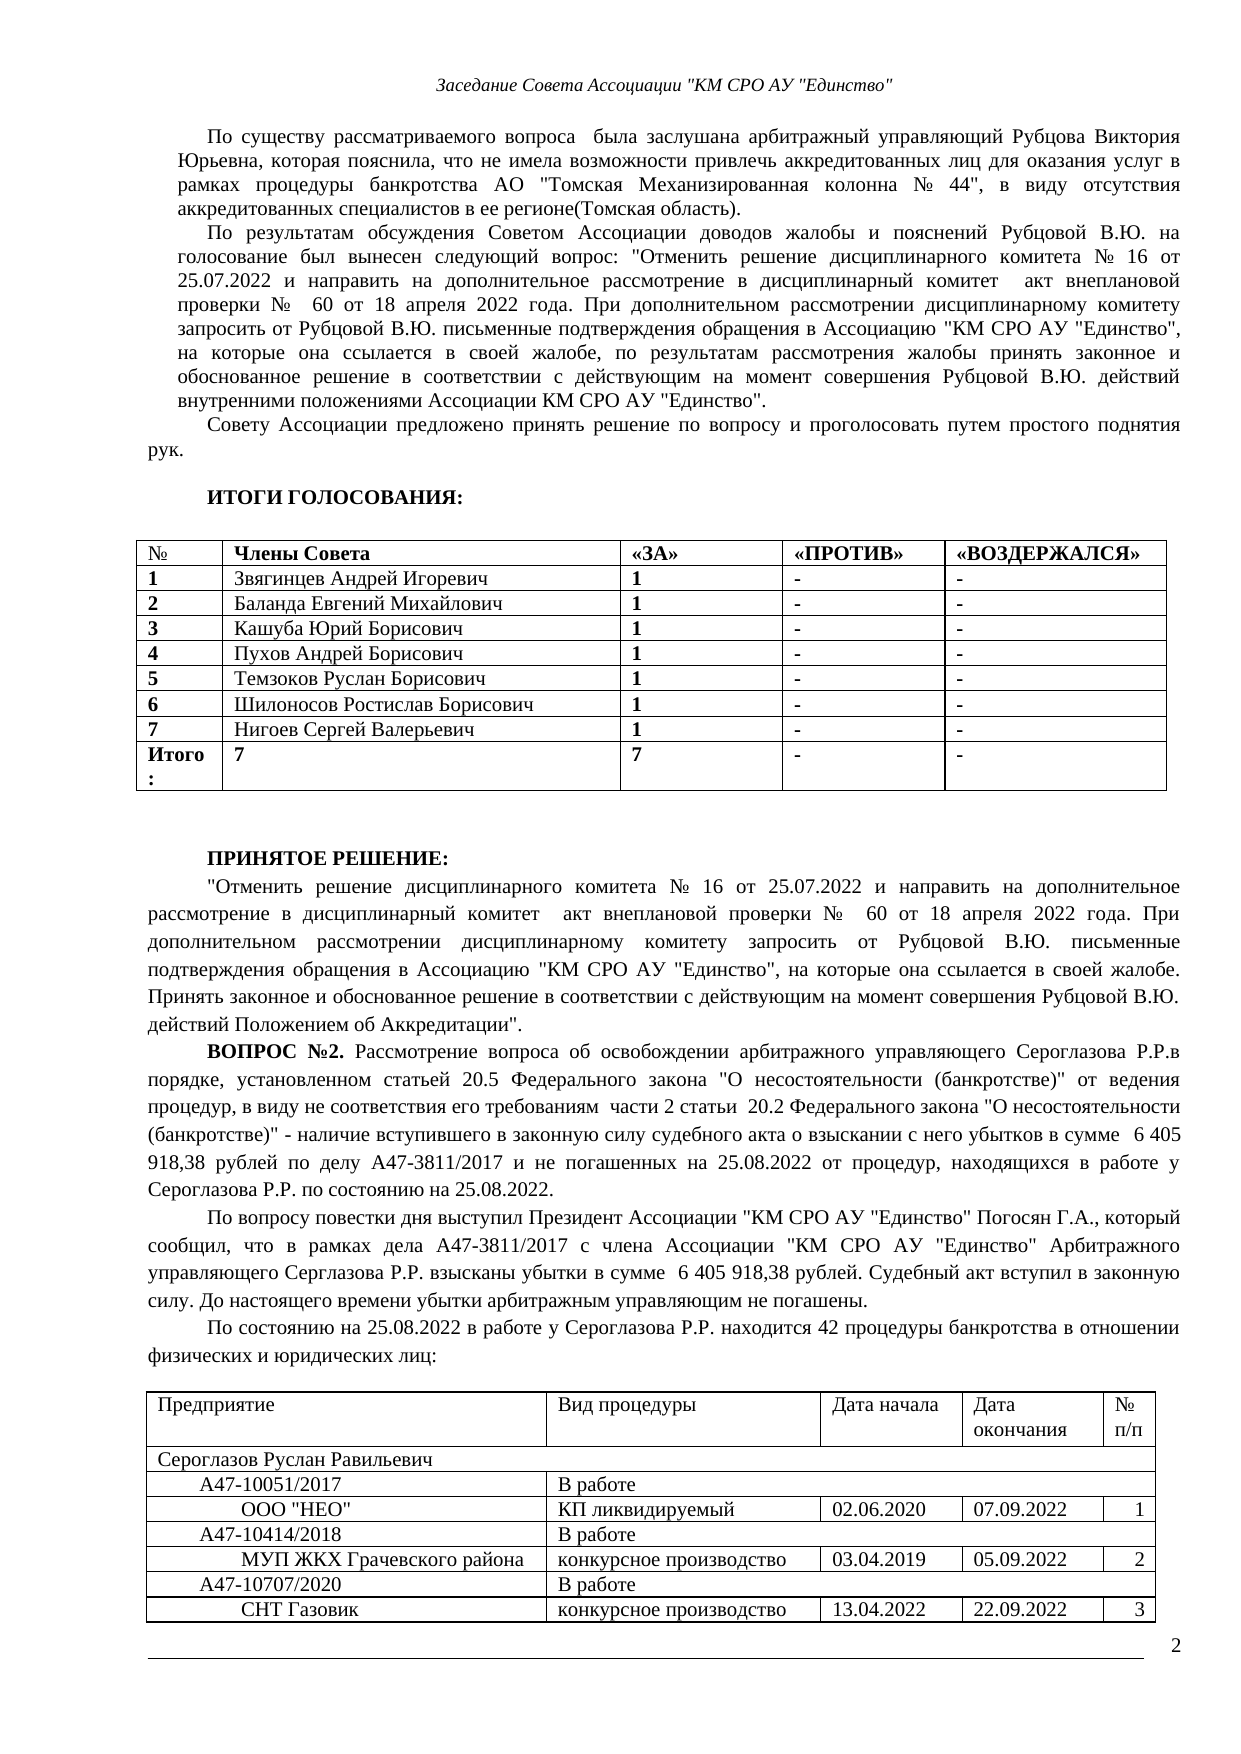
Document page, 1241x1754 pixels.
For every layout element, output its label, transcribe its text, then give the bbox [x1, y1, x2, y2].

table_cell 1 [621, 641, 782, 665]
table_header «ВОЗДЕРЖАЛСЯ» [946, 541, 1166, 565]
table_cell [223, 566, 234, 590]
table_cell - [783, 641, 944, 665]
table_cell А47-10414/2018 [147, 1522, 546, 1546]
table_cell Кашуба Юрий Борисович [223, 616, 620, 640]
table_cell 5 [137, 666, 222, 690]
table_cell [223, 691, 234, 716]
table_cell - [946, 691, 1166, 716]
table_cell 02.06.2020 [821, 1497, 962, 1521]
table_cell - [946, 641, 1166, 665]
table_cell 05.09.2022 [963, 1547, 1103, 1571]
table_cell 3 [1104, 1598, 1155, 1621]
table_cell 1 [621, 691, 782, 716]
table_cell 1 [621, 566, 782, 590]
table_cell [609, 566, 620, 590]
table_header Члены Совета [223, 541, 620, 565]
table_cell 7 [621, 742, 782, 790]
table_cell 2 [1104, 1547, 1155, 1571]
list ПРИНЯТОЕ РЕШЕНИЕ: [148, 846, 1181, 870]
table_cell 03.04.2019 [821, 1547, 962, 1571]
table_cell - [946, 717, 1166, 741]
table_cell - [946, 742, 1166, 790]
table_header «ПРОТИВ» [783, 541, 944, 565]
table_cell 1 [621, 591, 782, 615]
list По состоянию на 25.08.2022 в работе у Сероглазова Р.Р. находится 42 процедуры банкротства в отношении физических и юридических лиц: [148, 1315, 1181, 1367]
list "Отменить решение дисциплинарного комитета № 16 от 25.07.2022 и направить на дополнительное рассмотрение в дисциплинарный комитет акт внеплановой проверки № 60 от 18 апреля 2022 года. При дополнительном рассмотрении дисциплинарному комитету запросить от Рубцовой В.Ю. письменные подтверждения обращения в Ассоциацию "КМ СРО АУ "Единство", на которые она ссылается в своей жалобе. Принять законное и обоснованное решение в соответствии с действующим на момент совершения Рубцовой В.Ю. действий Положением об Аккредитации". [148, 874, 1181, 1036]
table_cell 1 [621, 616, 782, 640]
table_cell В работе [547, 1522, 1155, 1546]
table_cell КП ликвидируемый [547, 1497, 820, 1521]
list ВОПРОС №2. Рассмотрение вопроса об освобождении арбитражного управляющего Сероглазова Р.Р.в порядке, установленном статьей 20.5 Федерального закона "О несостоятельности (банкротстве)" от ведения процедур, в виду не соответствия его требованиям части 2 статьи 20.2 Федерального закона "О несостоятельности (банкротстве)" - наличие вступившего в законную силу судебного акта о взыскании с него убытков в сумме 6 405 918,38 рублей по делу А47-3811/2017 и не погашенных на 25.08.2022 от процедур, находящихся в работе у Сероглазова Р.Р. по состоянию на 25.08.2022. [148, 1039, 1181, 1201]
table_cell 7 [137, 717, 222, 741]
table_cell - [783, 591, 944, 615]
table_cell - [946, 666, 1166, 690]
table_cell Темзоков Руслан Борисович [223, 666, 620, 690]
table_header № п/п [1104, 1393, 1155, 1446]
table_cell - [783, 691, 944, 716]
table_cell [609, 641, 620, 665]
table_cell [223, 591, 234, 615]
table_cell 07.09.2022 [963, 1497, 1103, 1521]
table_header № [137, 541, 222, 565]
table_header Дата начала [821, 1393, 962, 1446]
table_cell - [783, 566, 944, 590]
table_cell - [783, 742, 944, 790]
table_cell А47-10707/2020 [147, 1572, 546, 1596]
table_cell конкурсное производство [547, 1547, 820, 1571]
table_cell 7 [223, 742, 620, 790]
table_cell 22.09.2022 [963, 1598, 1103, 1621]
table_cell Итого: [137, 742, 222, 790]
table_cell 1 [1104, 1497, 1155, 1521]
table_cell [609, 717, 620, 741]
table_cell СНТ Газовик [147, 1598, 546, 1621]
table_cell 2 [137, 591, 222, 615]
table_cell - [783, 666, 944, 690]
table_header «ЗА» [621, 541, 782, 565]
table_cell В работе [547, 1572, 1155, 1596]
table_cell - [946, 591, 1166, 615]
table_cell В работе [547, 1472, 1155, 1496]
table_header Вид процедуры [547, 1393, 820, 1446]
table_cell МУП ЖКХ Грачевского района [147, 1547, 546, 1571]
table_cell ООО "НЕО" [147, 1497, 546, 1521]
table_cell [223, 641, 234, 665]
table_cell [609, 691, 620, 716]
table_cell 1 [621, 666, 782, 690]
table_cell 3 [137, 616, 222, 640]
table_cell - [783, 616, 944, 640]
table_cell 1 [137, 566, 222, 590]
table_cell - [783, 717, 944, 741]
table_cell 13.04.2022 [821, 1598, 962, 1621]
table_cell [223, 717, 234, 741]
text По результатам обсуждения Советом Ассоциации доводов жалобы и пояснений Рубцовой В.Ю. на голосование был вынесен следующий вопрос: "Отменить решение дисциплинарного комитета № 16 от 25.07.2022 и направить на дополнительное рассмотрение в дисциплинарный комитет акт внеплановой проверки № 60 от 18 апреля 2022 года. При дополнительном рассмотрении дисциплинарному комитету запросить от Рубцовой В.Ю. письменные подтверждения обращения в Ассоциацию "КМ СРО АУ "Единство", на которые она ссылается в своей жалобе, по результатам рассмотрения жалобы принять законное и обоснованное решение в соответствии с действующим на момент совершения Рубцовой В.Ю. действий внутренними положениями Ассоциации КМ СРО АУ "Единство". [177, 220, 1181, 412]
list По вопросу повестки дня выступил Президент Ассоциации "КМ СРО АУ "Единство" Погосян Г.А., который сообщил, что в рамках дела А47-3811/2017 с члена Ассоциации "КМ СРО АУ "Единство" Арбитражного управляющего Серглазова Р.Р. взысканы убытки в сумме 6 405 918,38 рублей. Судебный акт вступил в законную силу. До настоящего времени убытки арбитражным управляющим не погашены. [148, 1205, 1181, 1312]
list ИТОГИ ГОЛОСОВАНИЯ: [89, 484, 1181, 509]
table_header Дата окончания [963, 1393, 1103, 1446]
table_cell - [946, 616, 1166, 640]
table_cell 1 [621, 717, 782, 741]
table_cell конкурсное производство [547, 1598, 820, 1621]
table_cell Сероглазов Руслан Равильевич [147, 1447, 1155, 1471]
table_header Предприятие [147, 1393, 546, 1446]
text Совету Ассоциации предложено принять решение по вопросу и проголосовать путем простого поднятия рук. [148, 412, 1181, 461]
table_cell А47-10051/2017 [147, 1472, 546, 1496]
table_cell 6 [137, 691, 222, 716]
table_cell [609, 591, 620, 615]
table_cell 4 [137, 641, 222, 665]
text По существу рассматриваемого вопроса была заслушана арбитражный управляющий Рубцова Виктория Юрьевна, которая пояснила, что не имела возможности привлечь аккредитованных лиц для оказания услуг в рамках процедуры банкротства АО "Томская Механизированная колонна № 44", в виду отсутствия аккредитованных специалистов в ее регионе(Томская область). [177, 124, 1181, 220]
table_cell - [946, 566, 1166, 590]
